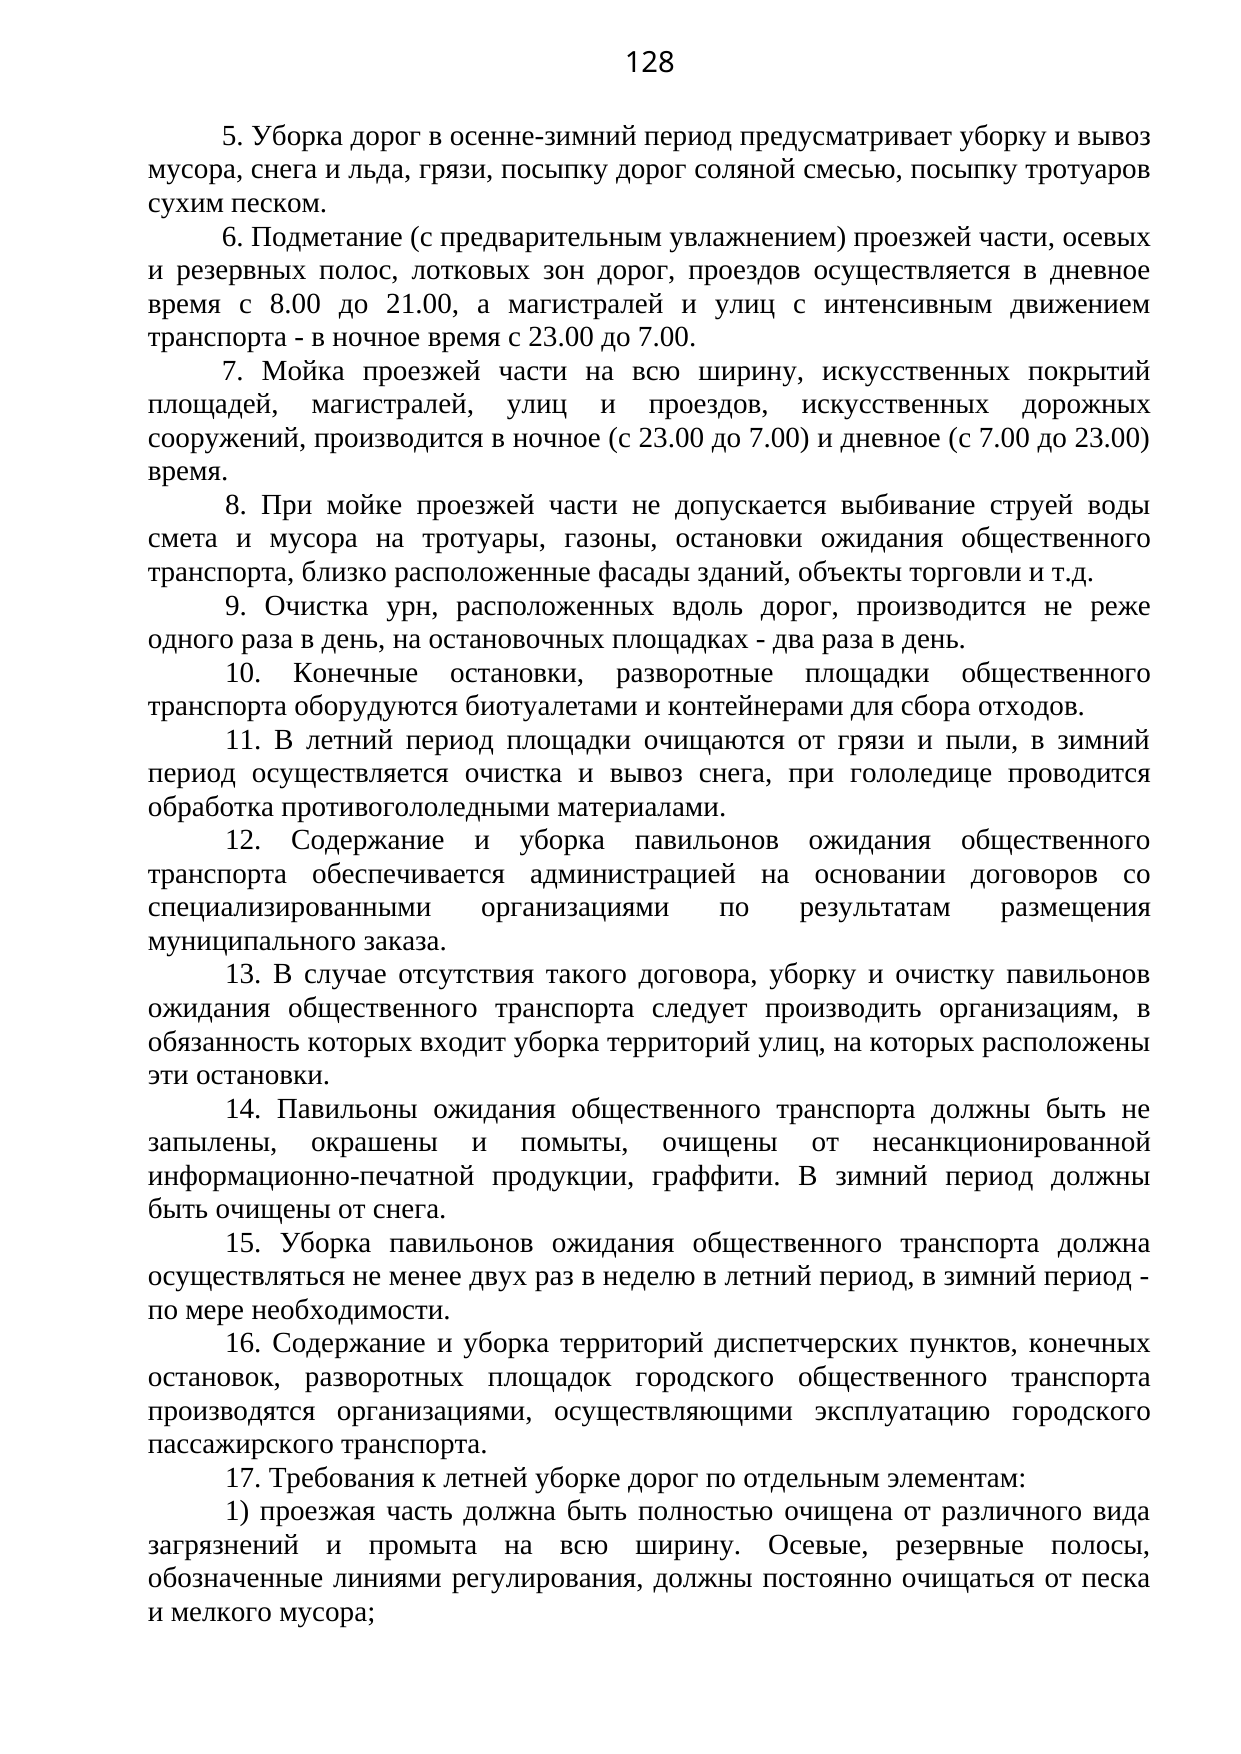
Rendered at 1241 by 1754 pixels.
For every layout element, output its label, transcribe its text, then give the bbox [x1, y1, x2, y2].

text 12. Содержание и уборка павильонов ожидания общественного транспорта обеспечивается администрацией на основании договоров со специализированными организациями по результатам размещения муниципального заказа. [148, 822, 1152, 957]
text 5. Уборка дорог в осенне-зимний период предусматривает уборку и вывоз мусора, снега и льда, грязи, посыпку дорог соляной смесью, посыпку тротуаров сухим песком. [148, 118, 1152, 219]
text 11. В летний период площадки очищаются от грязи и пыли, в зимний период осуществляется очистка и вывоз снега, при гололедице проводится обработка противогололедными материалами. [148, 722, 1152, 822]
text 9. Очистка урн, расположенных вдоль дорог, производится не реже одного раза в день, на остановочных площадках - два раза в день. [148, 588, 1152, 655]
text 6. Подметание (с предварительным увлажнением) проезжей части, осевых и резервных полос, лотковых зон дорог, проездов осуществляется в дневное время с 8.00 до 21.00, а магистралей и улиц с интенсивным движением транспорта - в ночное время с 23.00 до 7.00. [148, 219, 1152, 353]
text 10. Конечные остановки, разворотные площадки общественного транспорта оборудуются биотуалетами и контейнерами для сбора отходов. [148, 655, 1152, 722]
text 15. Уборка павильонов ожидания общественного транспорта должна осуществляться не менее двух раз в неделю в летний период, в зимний период - по мере необходимости. [148, 1225, 1152, 1326]
text 17. Требования к летней уборке дорог по отдельным элементам: [148, 1460, 1152, 1493]
text 14. Павильоны ожидания общественного транспорта должны быть не запылены, окрашены и помыты, очищены от несанкционированной информационно-печатной продукции, граффити. В зимний период должны быть очищены от снега. [148, 1091, 1152, 1225]
text 1) проезжая часть должна быть полностью очищена от различного вида загрязнений и промыта на всю ширину. Осевые, резервные полосы, обозначенные линиями регулирования, должны постоянно очищаться от песка и мелкого мусора; [148, 1493, 1152, 1627]
text 16. Содержание и уборка территорий диспетчерских пунктов, конечных остановок, разворотных площадок городского общественного транспорта производятся организациями, осуществляющими эксплуатацию городского пассажирского транспорта. [148, 1326, 1152, 1460]
text 7. Мойка проезжей части на всю ширину, искусственных покрытий площадей, магистралей, улиц и проездов, искусственных дорожных сооружений, производится в ночное (с 23.00 до 7.00) и дневное (с 7.00 до 23.00) время. [148, 353, 1152, 487]
text 13. В случае отсутствия такого договора, уборку и очистку павильонов ожидания общественного транспорта следует производить организациям, в обязанность которых входит уборка территорий улиц, на которых расположены эти остановки. [148, 957, 1152, 1091]
text 8. При мойке проезжей части не допускается выбивание струей воды смета и мусора на тротуары, газоны, остановки ожидания общественного транспорта, близко расположенные фасады зданий, объекты торговли и т.д. [148, 487, 1152, 588]
